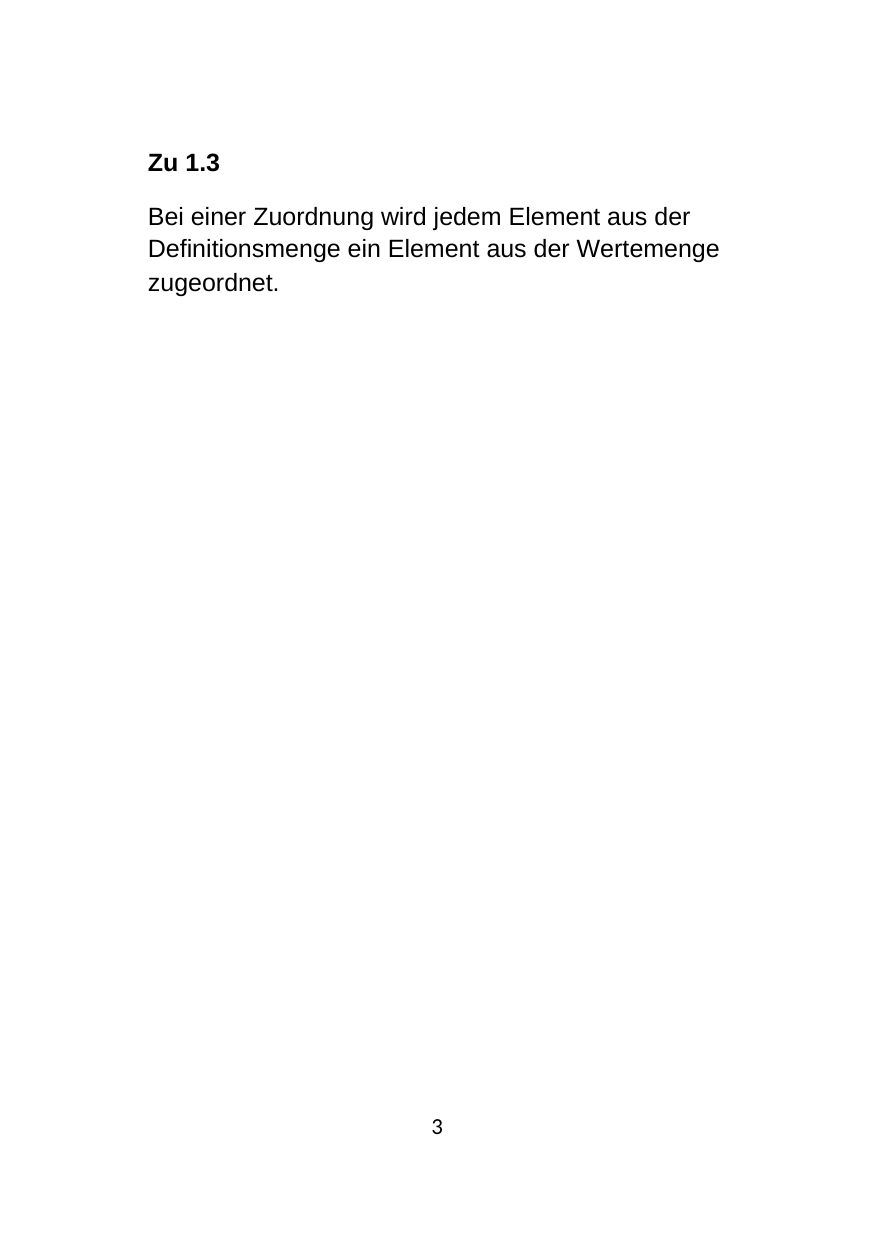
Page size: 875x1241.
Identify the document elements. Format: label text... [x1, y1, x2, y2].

text Bei einer Zuordnung wird jedem Element aus der Definitionsmenge ein Element aus der Wertemenge zugeordnet. [148, 201, 726, 296]
text Zu 1.3 [148, 148, 726, 176]
